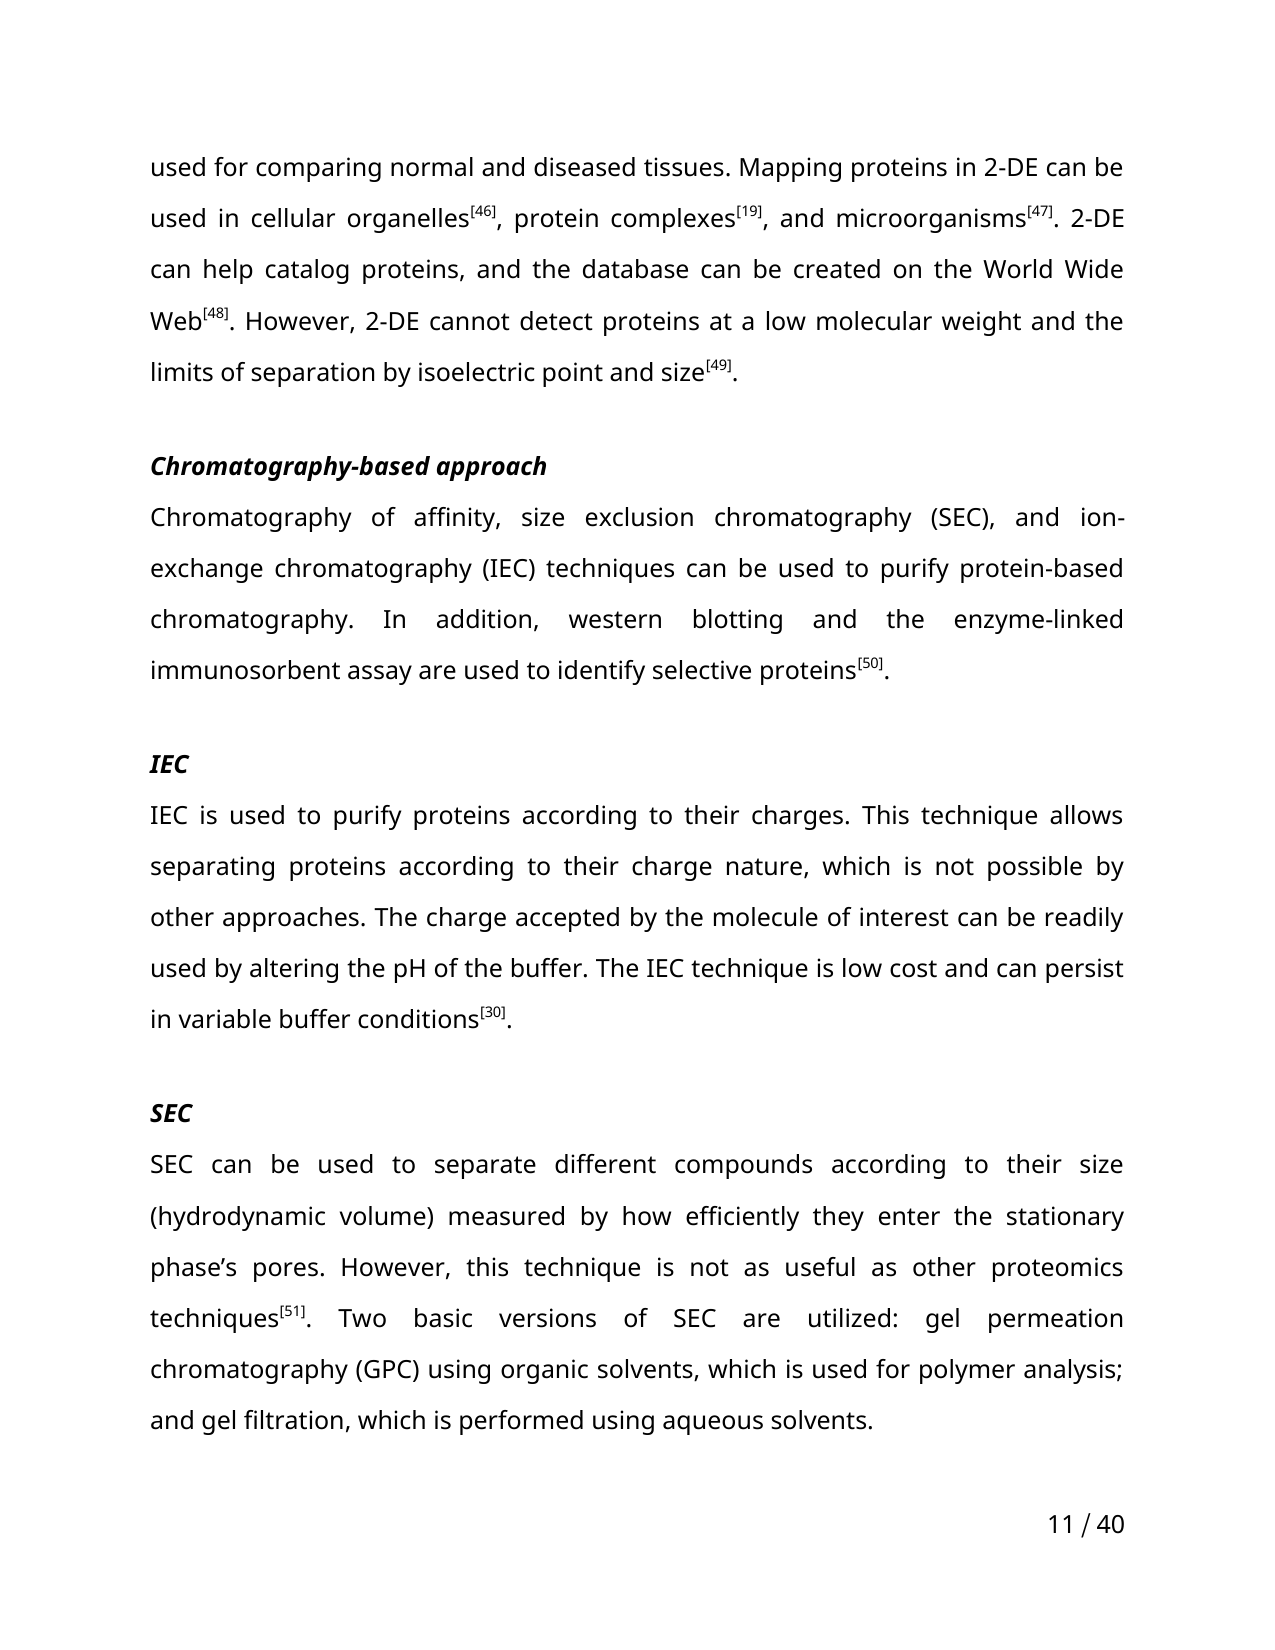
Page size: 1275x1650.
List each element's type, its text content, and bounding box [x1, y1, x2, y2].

text SEC can be used to separate different compounds according to their size (hydrodynamic volume) measured by how efficiently they enter the stationary phase’s pores. However, this technique is not as useful as other proteomics techniques[51]. Two basic versions of SEC are utilized: gel permeation chromatography (GPC) using organic solvents, which is used for polymer analysis; and gel filtration, which is performed using aqueous solvents. [150, 1147, 1125, 1436]
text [150, 150, 1125, 388]
text Chromatography of affinity, size exclusion chromatography (SEC), and ion-exchange chromatography (IEC) techniques can be used to purify protein-based chromatography. In addition, western blotting and the enzyme-linked immunosorbent assay are used to identify selective proteins[50]. [150, 499, 1125, 687]
text IEC is used to purify proteins according to their charges. This technique allows separating proteins according to their charge nature, which is not possible by other approaches. The charge accepted by the molecule of interest can be readily used by altering the pH of the buffer. The IEC technique is low cost and can persist in variable buffer conditions[30]. [150, 798, 1125, 1036]
text Chromatography-based approach [150, 448, 1125, 482]
text IEC [150, 747, 1125, 781]
text SEC [150, 1096, 1125, 1130]
